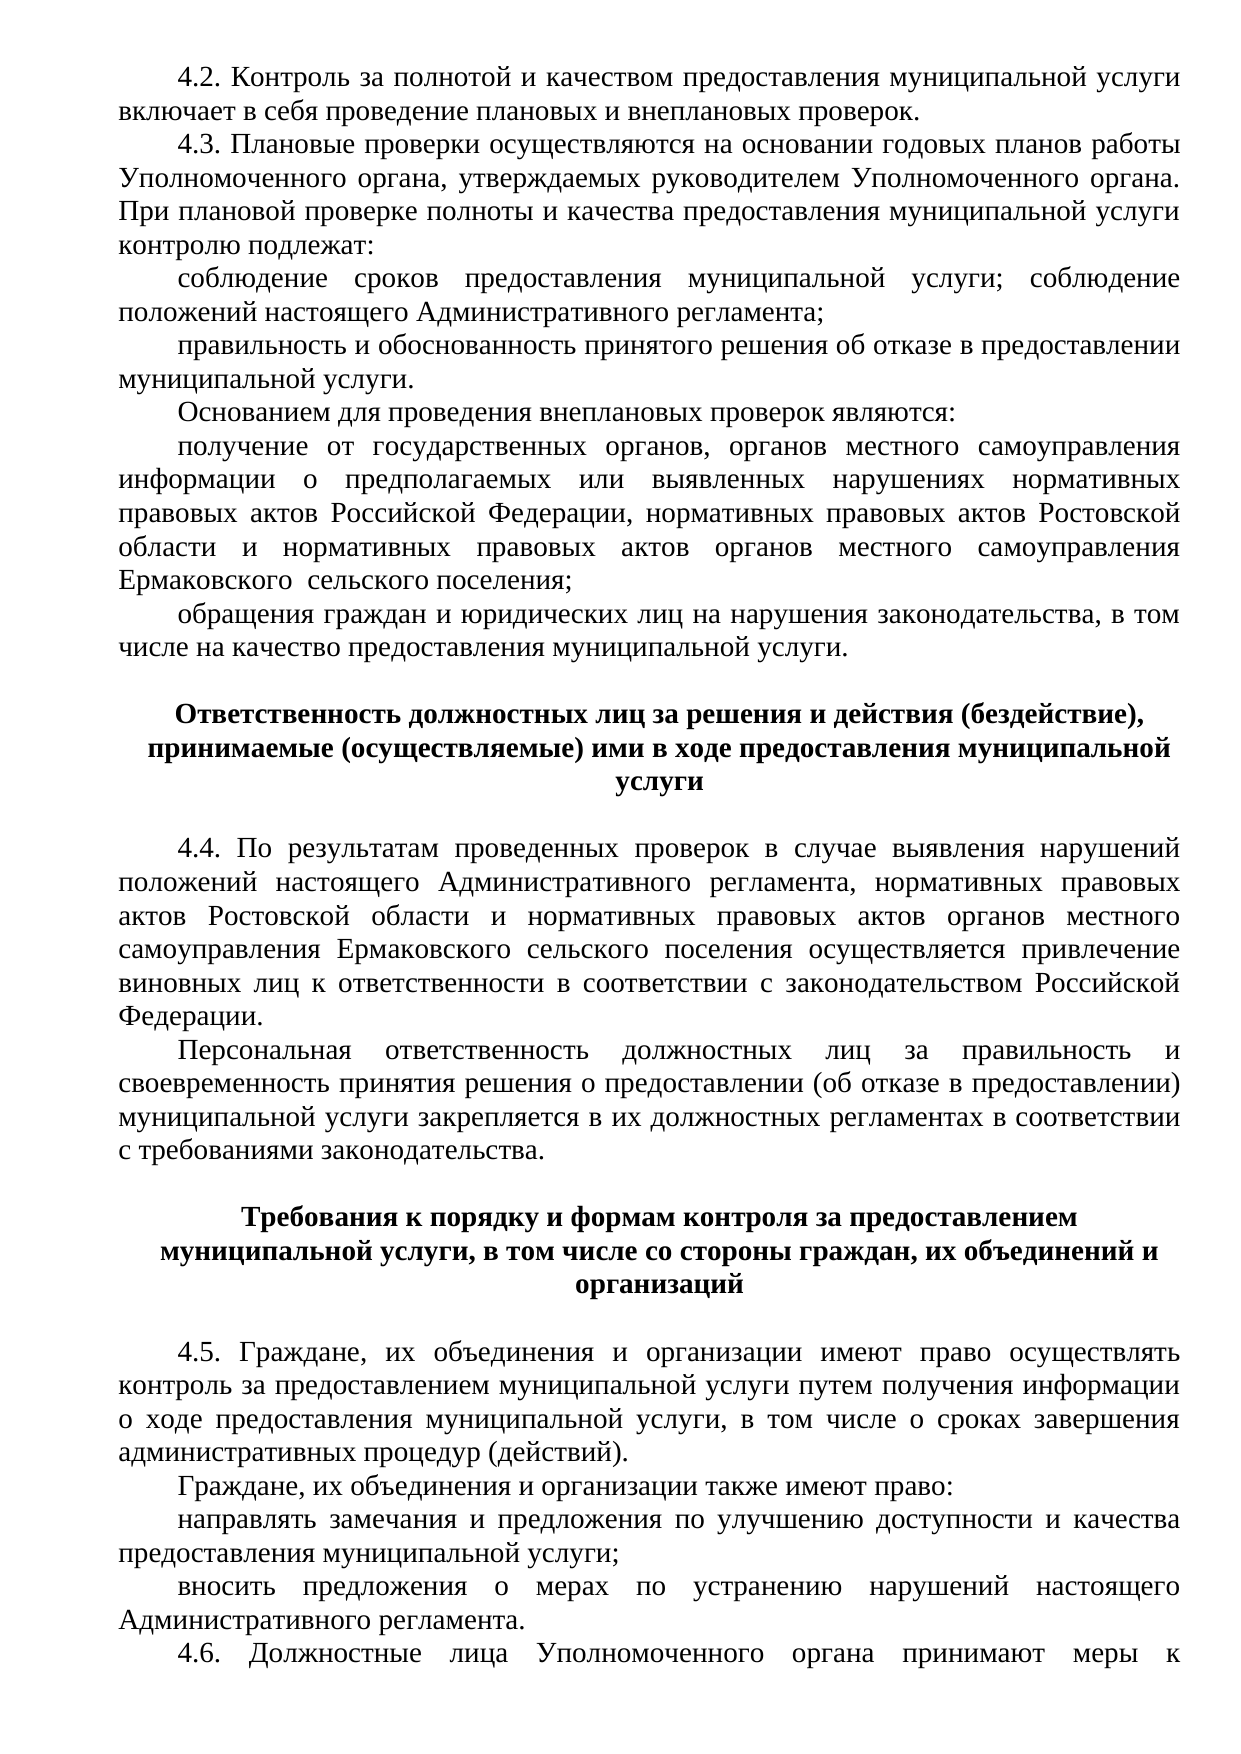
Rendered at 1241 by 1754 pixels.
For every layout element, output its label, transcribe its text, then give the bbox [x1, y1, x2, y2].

text 4.2. Контроль за полнотой и качеством предоставления муниципальной услуги включает в себя проведение плановых и внеплановых проверок. [118, 59, 1181, 126]
text Основанием для проведения внеплановых проверок являются: [118, 394, 1181, 428]
subtitle Требования к порядку и формам контроля за предоставлением муниципальной услуги, в том числе со стороны граждан, их объединений и организаций [138, 1199, 1181, 1300]
text направлять замечания и предложения по улучшению доступности и качества предоставления муниципальной услуги; [118, 1501, 1181, 1568]
text 4.4. По результатам проведенных проверок в случае выявления нарушений положений настоящего Административного регламента, нормативных правовых актов Ростовской области и нормативных правовых актов органов местного самоуправления Ермаковского сельского поселения осуществляется привлечение виновных лиц к ответственности в соответствии с законодательством Российской Федерации. [118, 831, 1181, 1032]
text Граждане, их объединения и организации также имеют право: [118, 1468, 1181, 1501]
text Персональная ответственность должностных лиц за правильность и своевременность принятия решения о предоставлении (об отказе в предоставлении) муниципальной услуги закрепляется в их должностных регламентах в соответствии с требованиями законодательства. [118, 1032, 1181, 1166]
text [118, 1636, 1181, 1669]
subtitle Ответственность должностных лиц за решения и действия (бездействие), принимаемые (осуществляемые) ими в ходе предоставления муниципальной услуги [138, 696, 1181, 797]
text вносить предложения о мерах по устранению нарушений настоящего Административного регламента. [118, 1568, 1181, 1636]
text соблюдение сроков предоставления муниципальной услуги; соблюдение положений настоящего Административного регламента; [118, 260, 1181, 327]
text 4.5. Граждане, их объединения и организации имеют право осуществлять контроль за предоставлением муниципальной услуги путем получения информации о ходе предоставления муниципальной услуги, в том числе о сроках завершения административных процедур (действий). [118, 1334, 1181, 1468]
text правильность и обоснованность принятого решения об отказе в предоставлении муниципальной услуги. [118, 327, 1181, 394]
text получение от государственных органов, органов местного самоуправления информации о предполагаемых или выявленных нарушениях нормативных правовых актов Российской Федерации, нормативных правовых актов Ростовской области и нормативных правовых актов органов местного самоуправления Ермаковского сельского поселения; [118, 428, 1181, 596]
text 4.3. Плановые проверки осуществляются на основании годовых планов работы Уполномоченного органа, утверждаемых руководителем Уполномоченного органа. При плановой проверке полноты и качества предоставления муниципальной услуги контролю подлежат: [118, 126, 1181, 260]
text обращения граждан и юридических лиц на нарушения законодательства, в том числе на качество предоставления муниципальной услуги. [118, 596, 1181, 663]
